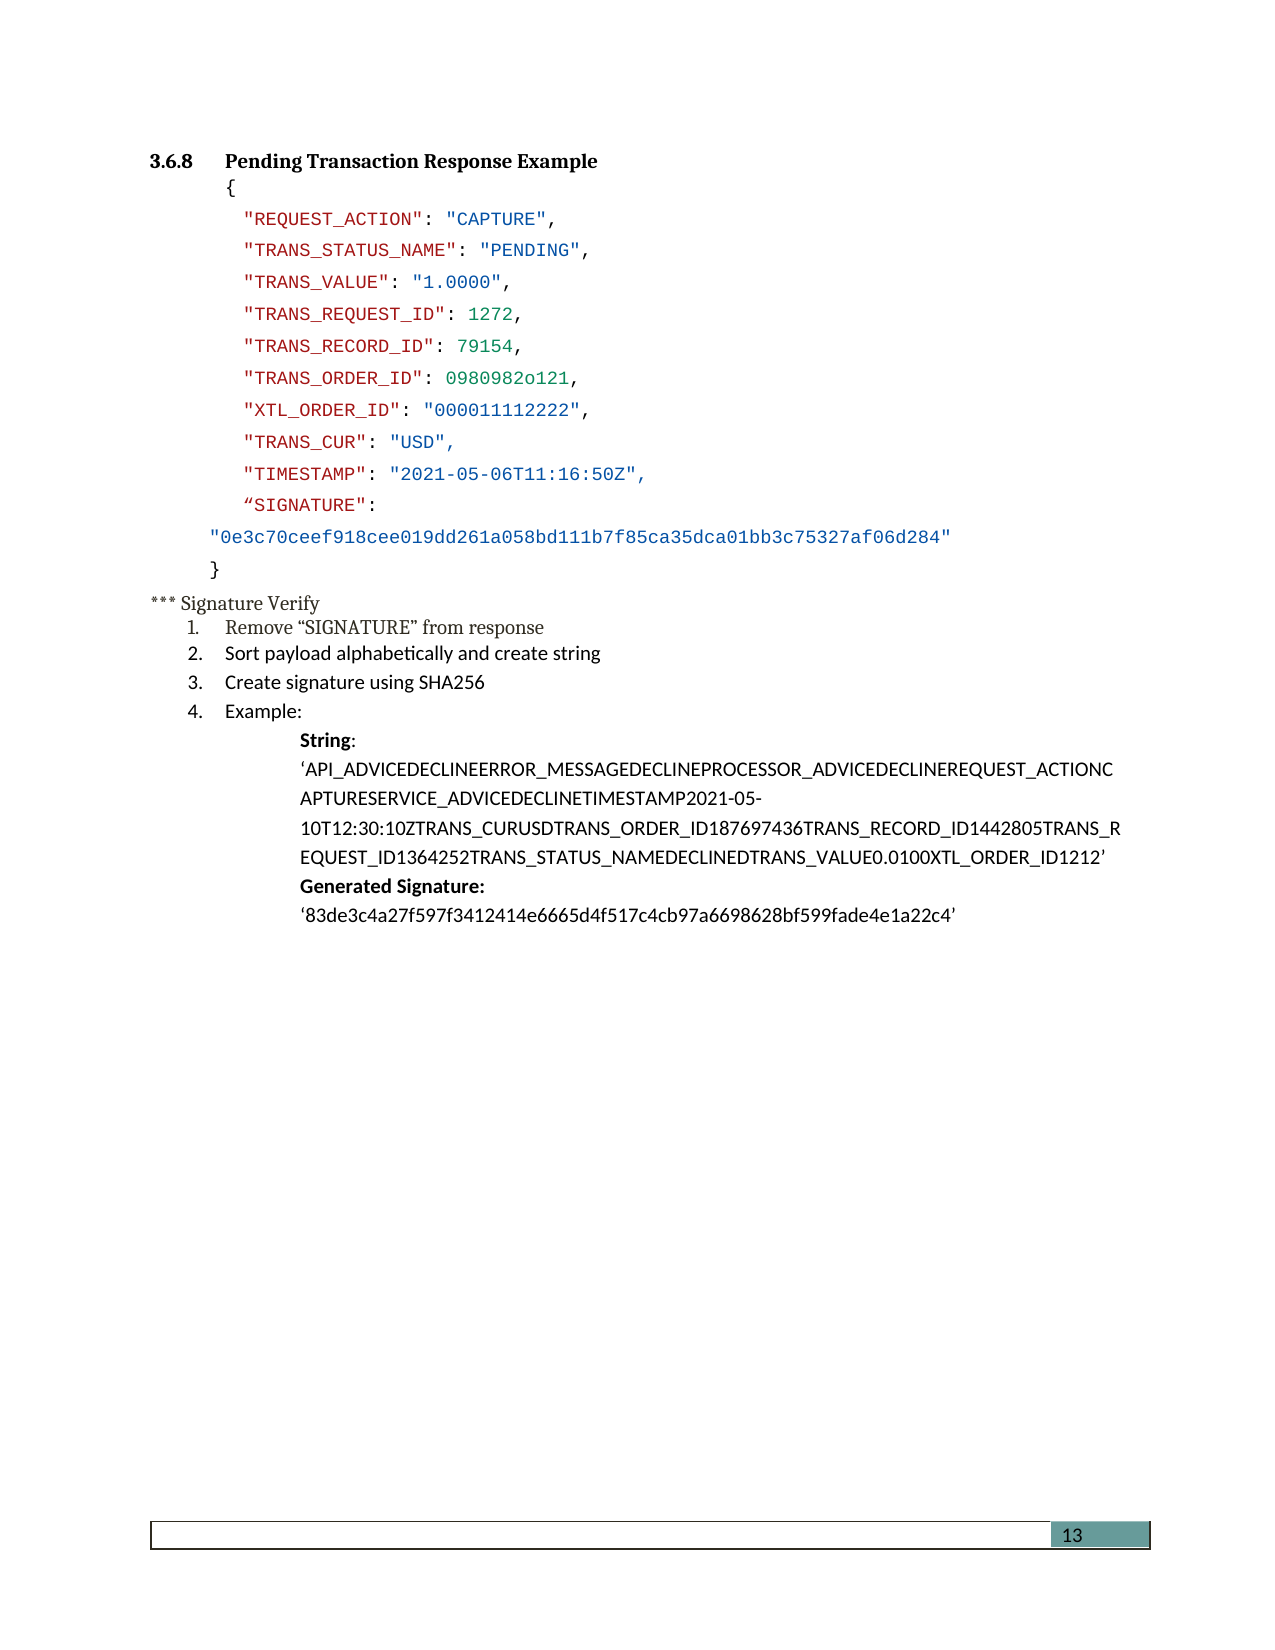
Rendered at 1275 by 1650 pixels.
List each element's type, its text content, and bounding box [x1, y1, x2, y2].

text *** Signature Verify [150, 592, 1125, 616]
text "TRANS_REQUEST_ID": 1272, [209, 305, 1125, 326]
text “SIGNATURE": "0e3c70ceef918cee019dd261a058bd111b7f85ca35dca01bb3c75327af06d284" [209, 496, 1125, 549]
text { [150, 177, 1125, 199]
text "TIMESTAMP": "2021-05-06T11:16:50Z", [209, 464, 1125, 486]
text "TRANS_STATUS_NAME": "PENDING", [209, 241, 1125, 262]
list Example: [187, 698, 1125, 723]
text "TRANS_VALUE": "1.0000", [209, 273, 1125, 294]
text Generated Signature: ‘83de3c4a27f597f3412414e6665d4f517c4cb97a6698628bf599fade4e1a22c4’ [300, 873, 1125, 928]
text "TRANS_CUR": "USD", [209, 432, 1125, 454]
list Create signature using SHA256 [187, 669, 1125, 694]
subtitle Pending Transaction Response Example [150, 150, 1125, 174]
text } [209, 560, 1125, 581]
text "REQUEST_ACTION": "CAPTURE", [209, 209, 1125, 231]
list Remove “SIGNATURE” from response [187, 616, 1125, 640]
text "TRANS_ORDER_ID": 0980982o121, [209, 369, 1125, 390]
text "TRANS_RECORD_ID": 79154, [209, 337, 1125, 358]
text String: ‘API_ADVICEDECLINEERROR_MESSAGEDECLINEPROCESSOR_ADVICEDECLINEREQUEST_ACTIONCAPTURESERVICE_ADVICEDECLINETIMESTAMP2021-05-10T12:30:10ZTRANS_CURUSDTRANS_ORDER_ID187697436TRANS_RECORD_ID1442805TRANS_REQUEST_ID1364252TRANS_STATUS_NAMEDECLINEDTRANS_VALUE0.0100XTL_ORDER_ID1212’ [300, 727, 1125, 869]
text "XTL_ORDER_ID": "000011112222", [209, 401, 1125, 422]
list Sort payload alphabetically and create string [187, 640, 1125, 665]
